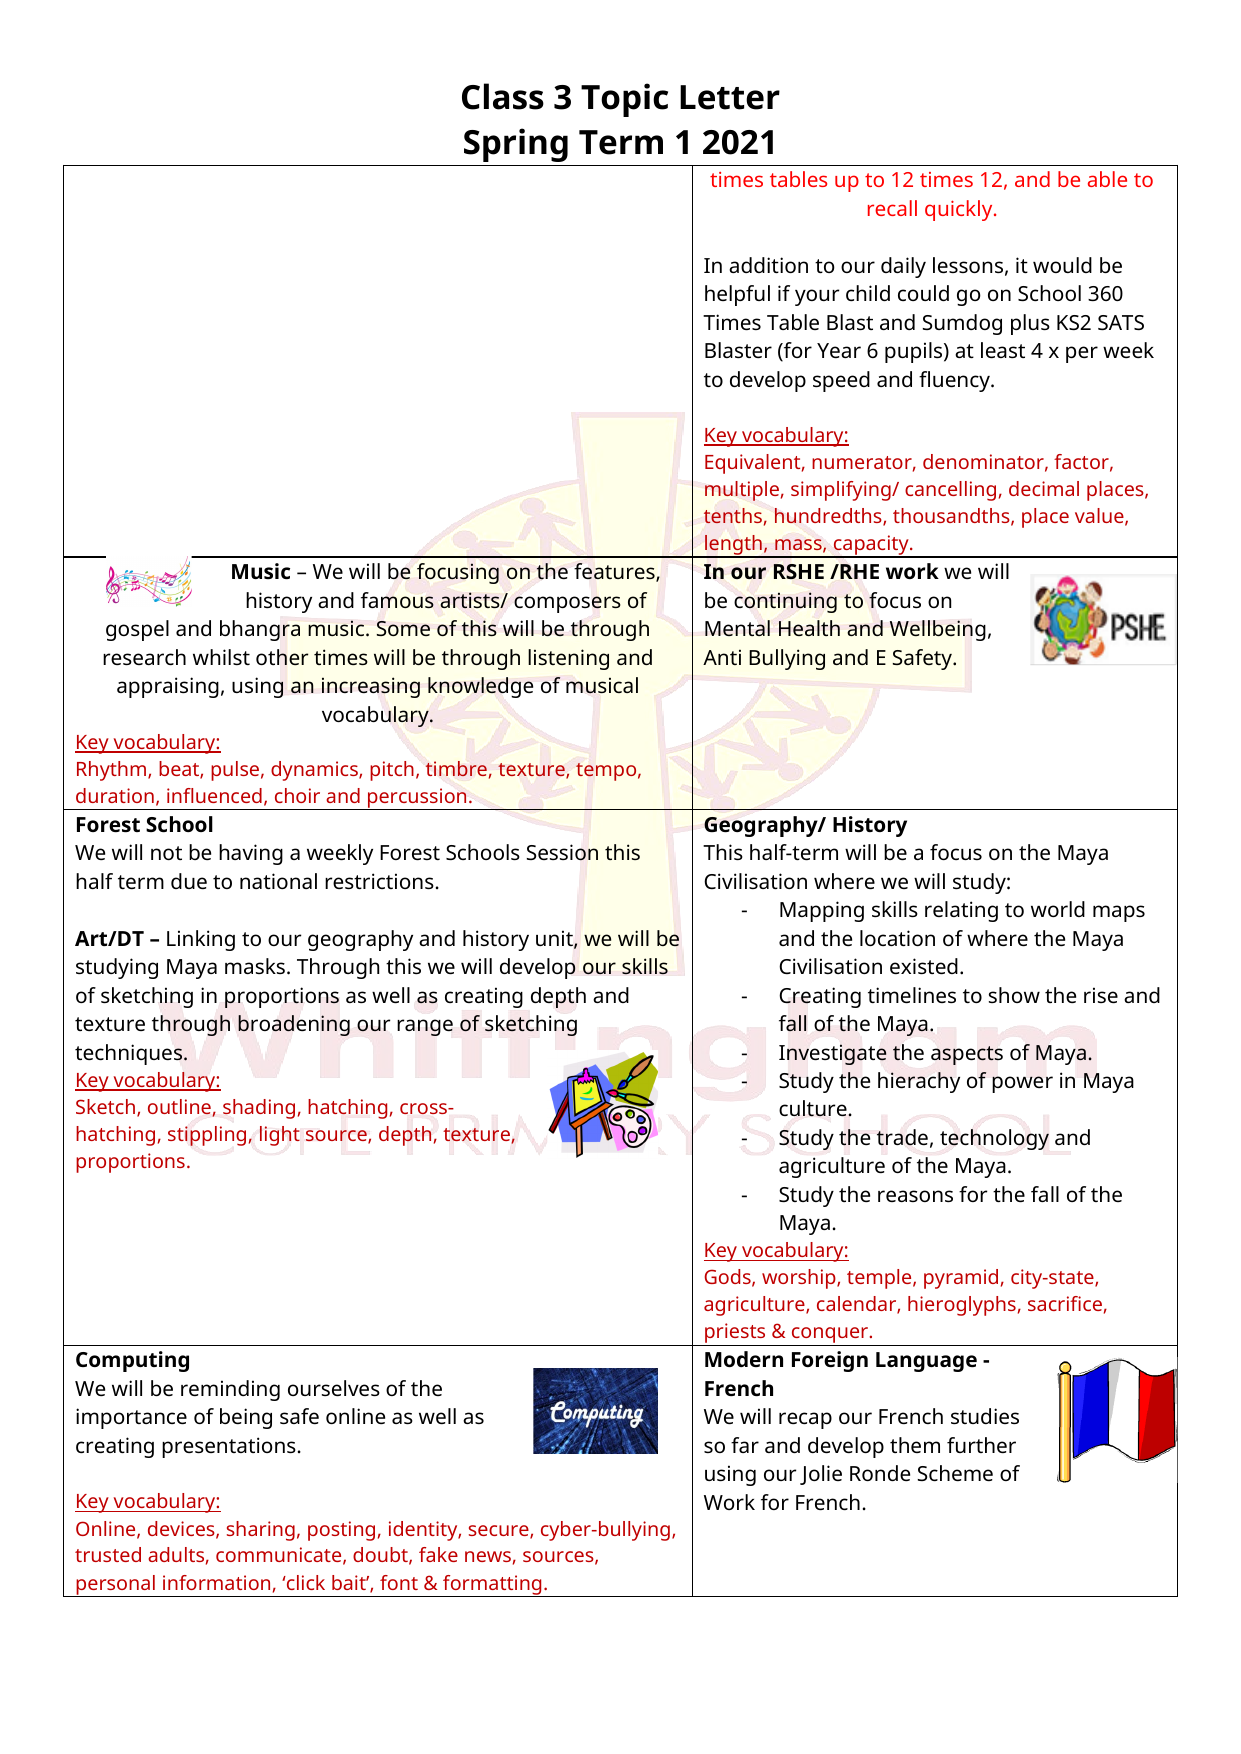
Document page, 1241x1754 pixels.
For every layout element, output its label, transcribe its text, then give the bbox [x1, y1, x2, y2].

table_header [693, 166, 1177, 556]
table_cell Forest School We will not be having a weekly Forest Schools Session this half term due to national restrictions. Art/DT – Linking to our geography and history unit, we will be studying Maya masks. Through this we will develop our skills of sketching in proportions as well as creating depth and texture through broadening our range of sketching techniques. Key vocabulary: Sketch, outline, shading, hatching, cross-hatching, stippling, light source, depth, texture, proportions. [64, 810, 692, 1344]
picture [1030, 574, 1178, 667]
table_cell Modern Foreign Language - French We will recap our French studies so far and develop them further using our Jolie Ronde Scheme of Work for French. [693, 1346, 1177, 1596]
picture [533, 1368, 658, 1452]
table_cell Music – We will be focusing on the features, history and famous artists/ composers of gospel and bhangra music. Some of this will be through research whilst other times will be through listening and appraising, using an increasing knowledge of musical vocabulary. Key vocabulary: Rhythm, beat, pulse, dynamics, pitch, timbre, texture, tempo, duration, influenced, choir and percussion. [64, 558, 692, 809]
picture [547, 1050, 659, 1159]
table_cell In our RSHE /RHE work we will be continuing to focus on Mental Health and Wellbeing, Anti Bullying and E Safety. [693, 558, 1177, 809]
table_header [64, 166, 692, 556]
table_cell Geography/ History This half-term will be a focus on the Maya Civilisation where we will study: Mapping skills relating to world maps and the location of where the Maya Civilisation existed. Creating timelines to show the rise and fall of the Maya. Investigate the aspects of Maya. Study the hierachy of power in Maya culture. Study the trade, technology and agriculture of the Maya. Study the reasons for the fall of the Maya. Key vocabulary: Gods, worship, temple, pyramid, city-state, agriculture, calendar, hieroglyphs, sacrifice, priests & conquer. [693, 810, 1177, 1344]
picture [106, 556, 192, 607]
picture [1056, 1357, 1178, 1483]
table_cell Computing We will be reminding ourselves of the importance of being safe online as well as creating presentations. Key vocabulary: Online, devices, sharing, posting, identity, secure, cyber-bullying, trusted adults, communicate, doubt, fake news, sources, personal information, ‘click bait’, font & formatting. [64, 1346, 692, 1596]
